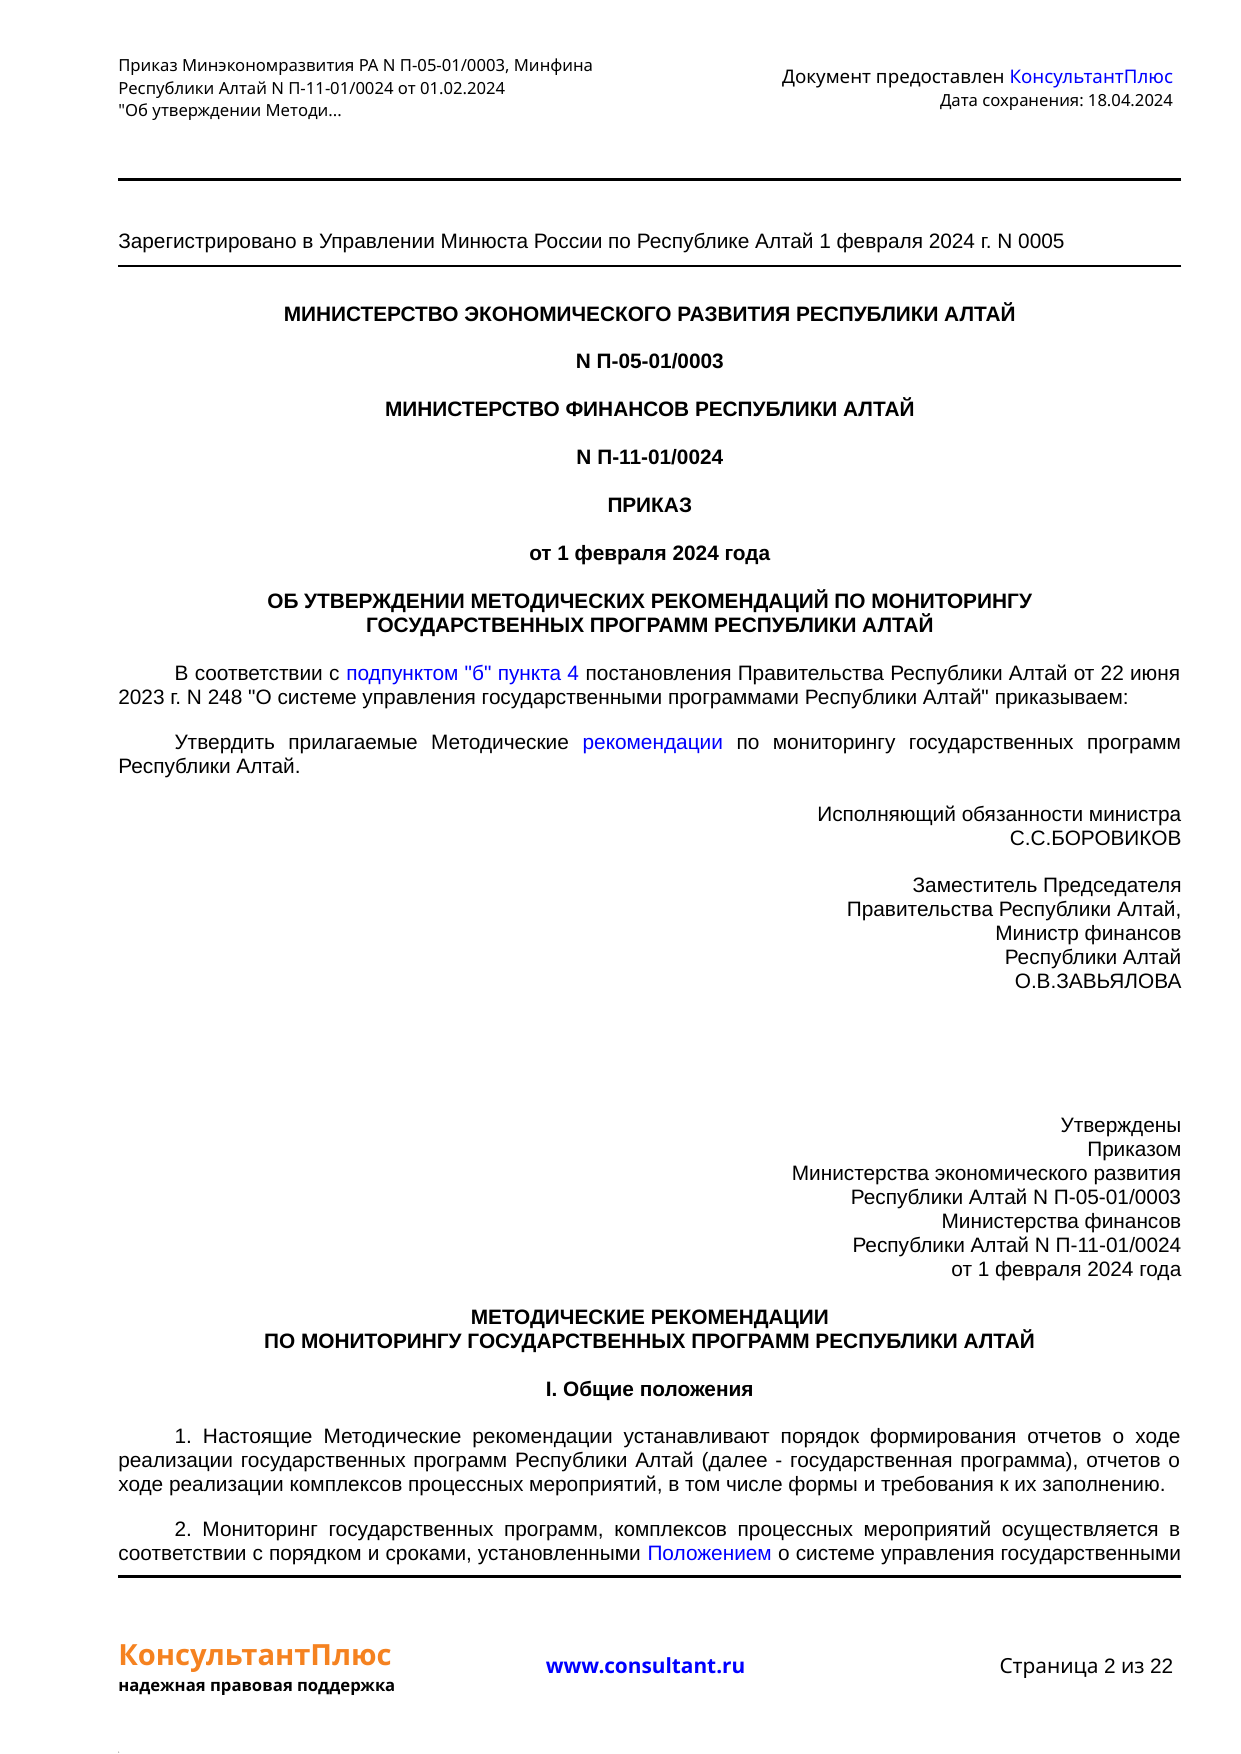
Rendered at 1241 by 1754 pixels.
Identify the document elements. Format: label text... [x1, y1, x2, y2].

text Министерства экономического развития [118, 1161, 1181, 1185]
text Утвердить прилагаемые Методические рекомендации по мониторингу государственных программ Республики Алтай. [118, 729, 1181, 777]
title I. Общие положения [118, 1376, 1181, 1400]
title МИНИСТЕРСТВО ЭКОНОМИЧЕСКОГО РАЗВИТИЯ РЕСПУБЛИКИ АЛТАЙ [118, 301, 1181, 325]
title N П-11-01/0024 [118, 445, 1181, 469]
title от 1 февраля 2024 года [118, 541, 1181, 565]
title ОБ УТВЕРЖДЕНИИ МЕТОДИЧЕСКИХ РЕКОМЕНДАЦИЙ ПО МОНИТОРИНГУ [118, 589, 1181, 613]
text Приказом [118, 1137, 1181, 1161]
title ГОСУДАРСТВЕННЫХ ПРОГРАММ РЕСПУБЛИКИ АЛТАЙ [118, 613, 1181, 637]
title N П-05-01/0003 [118, 349, 1181, 373]
title ПО МОНИТОРИНГУ ГОСУДАРСТВЕННЫХ ПРОГРАММ РЕСПУБЛИКИ АЛТАЙ [118, 1328, 1181, 1352]
text от 1 февраля 2024 года [118, 1257, 1181, 1281]
text Заместитель Председателя [118, 873, 1181, 897]
text В соответствии с подпунктом "б" пункта 4 постановления Правительства Республики Алтай от 22 июня 2023 г. N 248 "О системе управления государственными программами Республики Алтай" приказываем: [118, 661, 1181, 709]
text О.В.ЗАВЬЯЛОВА [118, 969, 1181, 993]
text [118, 1517, 1181, 1565]
text Зарегистрировано в Управлении Минюста России по Республике Алтай 1 февраля 2024 г. N 0005 [118, 229, 1181, 253]
title МИНИСТЕРСТВО ФИНАНСОВ РЕСПУБЛИКИ АЛТАЙ [118, 397, 1181, 421]
text Министерства финансов [118, 1209, 1181, 1233]
text Правительства Республики Алтай, [118, 897, 1181, 921]
text Министр финансов [118, 921, 1181, 945]
text Республики Алтай [118, 945, 1181, 969]
text С.С.БОРОВИКОВ [118, 825, 1181, 849]
text Утверждены [118, 1113, 1181, 1137]
text Исполняющий обязанности министра [118, 801, 1181, 825]
text Республики Алтай N П-05-01/0003 [118, 1185, 1181, 1209]
text Республики Алтай N П-11-01/0024 [118, 1233, 1181, 1257]
title МЕТОДИЧЕСКИЕ РЕКОМЕНДАЦИИ [118, 1304, 1181, 1328]
text 1. Настоящие Методические рекомендации устанавливают порядок формирования отчетов о ходе реализации государственных программ Республики Алтай (далее - государственная программа), отчетов о ходе реализации комплексов процессных мероприятий, в том числе формы и требования к их заполнению. [118, 1424, 1181, 1496]
title ПРИКАЗ [118, 493, 1181, 517]
